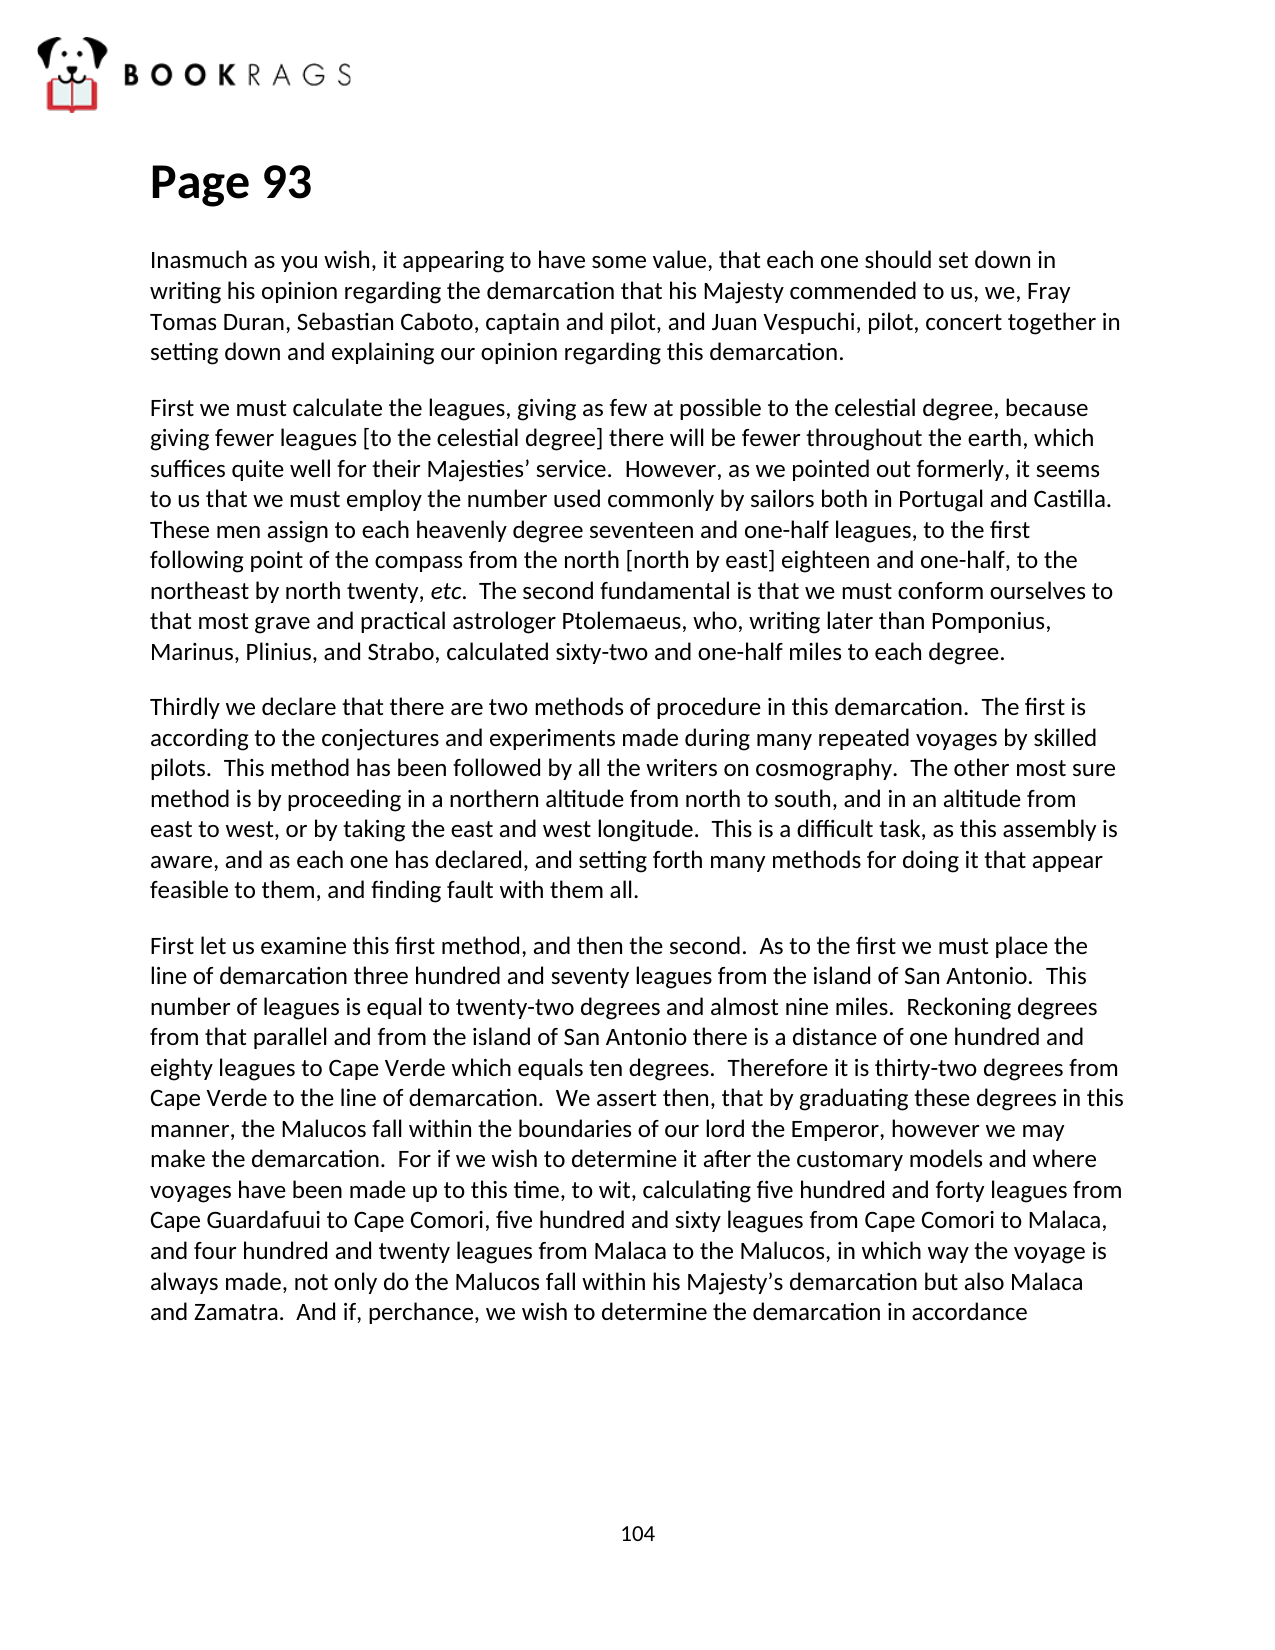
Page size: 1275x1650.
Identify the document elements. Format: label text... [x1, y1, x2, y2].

picture [37, 37, 351, 113]
text First let us examine this first method, and then the second. As to the first we must place the line of demarcation three hundred and seventy leagues from the island of San Antonio. This number of leagues is equal to twenty-two degrees and almost nine miles. Reckoning degrees from that parallel and from the island of San Antonio there is a distance of one hundred and eighty leagues to Cape Verde which equals ten degrees. Therefore it is thirty-two degrees from Cape Verde to the line of demarcation. We assert then, that by graduating these degrees in this manner, the Malucos fall within the boundaries of our lord the Emperor, however we may make the demarcation. For if we wish to determine it after the customary models and where voyages have been made up to this time, to wit, calculating five hundred and forty leagues from Cape Guardafuui to Cape Comori, five hundred and sixty leagues from Cape Comori to Malaca, and four hundred and twenty leagues from Malaca to the Malucos, in which way the voyage is always made, not only do the Malucos fall within his Majesty’s demarcation but also Malaca and Zamatra. And if, perchance, we wish to determine the demarcation in accordance [150, 930, 1125, 1327]
text Thirdly we declare that there are two methods of procedure in this demarcation. The first is according to the conjectures and experiments made during many repeated voyages by skilled pilots. This method has been followed by all the writers on cosmography. The other most sure method is by proceeding in a northern altitude from north to south, and in an altitude from east to west, or by taking the east and west longitude. This is a difficult task, as this assembly is aware, and as each one has declared, and setting forth many methods for doing it that appear feasible to them, and finding fault with them all. [150, 691, 1125, 905]
text First we must calculate the leagues, giving as few at possible to the celestial degree, because giving fewer leagues [to the celestial degree] there will be fewer throughout the earth, which suffices quite well for their Majesties’ service. However, as we pointed out formerly, it seems to us that we must employ the number used commonly by sailors both in Portugal and Castilla. These men assign to each heavenly degree seventeen and one-half leagues, to the first following point of the compass from the north [north by east] eighteen and one-half, to the northeast by north twenty, etc. The second fundamental is that we must conform ourselves to that most grave and practical astrologer Ptolemaeus, who, writing later than Pomponius, Marinus, Plinius, and Strabo, calculated sixty-two and one-half miles to each degree. [150, 392, 1125, 666]
text Page 93 [150, 150, 1125, 211]
text Inasmuch as you wish, it appearing to have some value, that each one should set down in writing his opinion regarding the demarcation that his Majesty commended to us, we, Fray Tomas Duran, Sebastian Caboto, captain and pilot, and Juan Vespuchi, pilot, concert together in setting down and explaining our opinion regarding this demarcation. [150, 244, 1125, 367]
